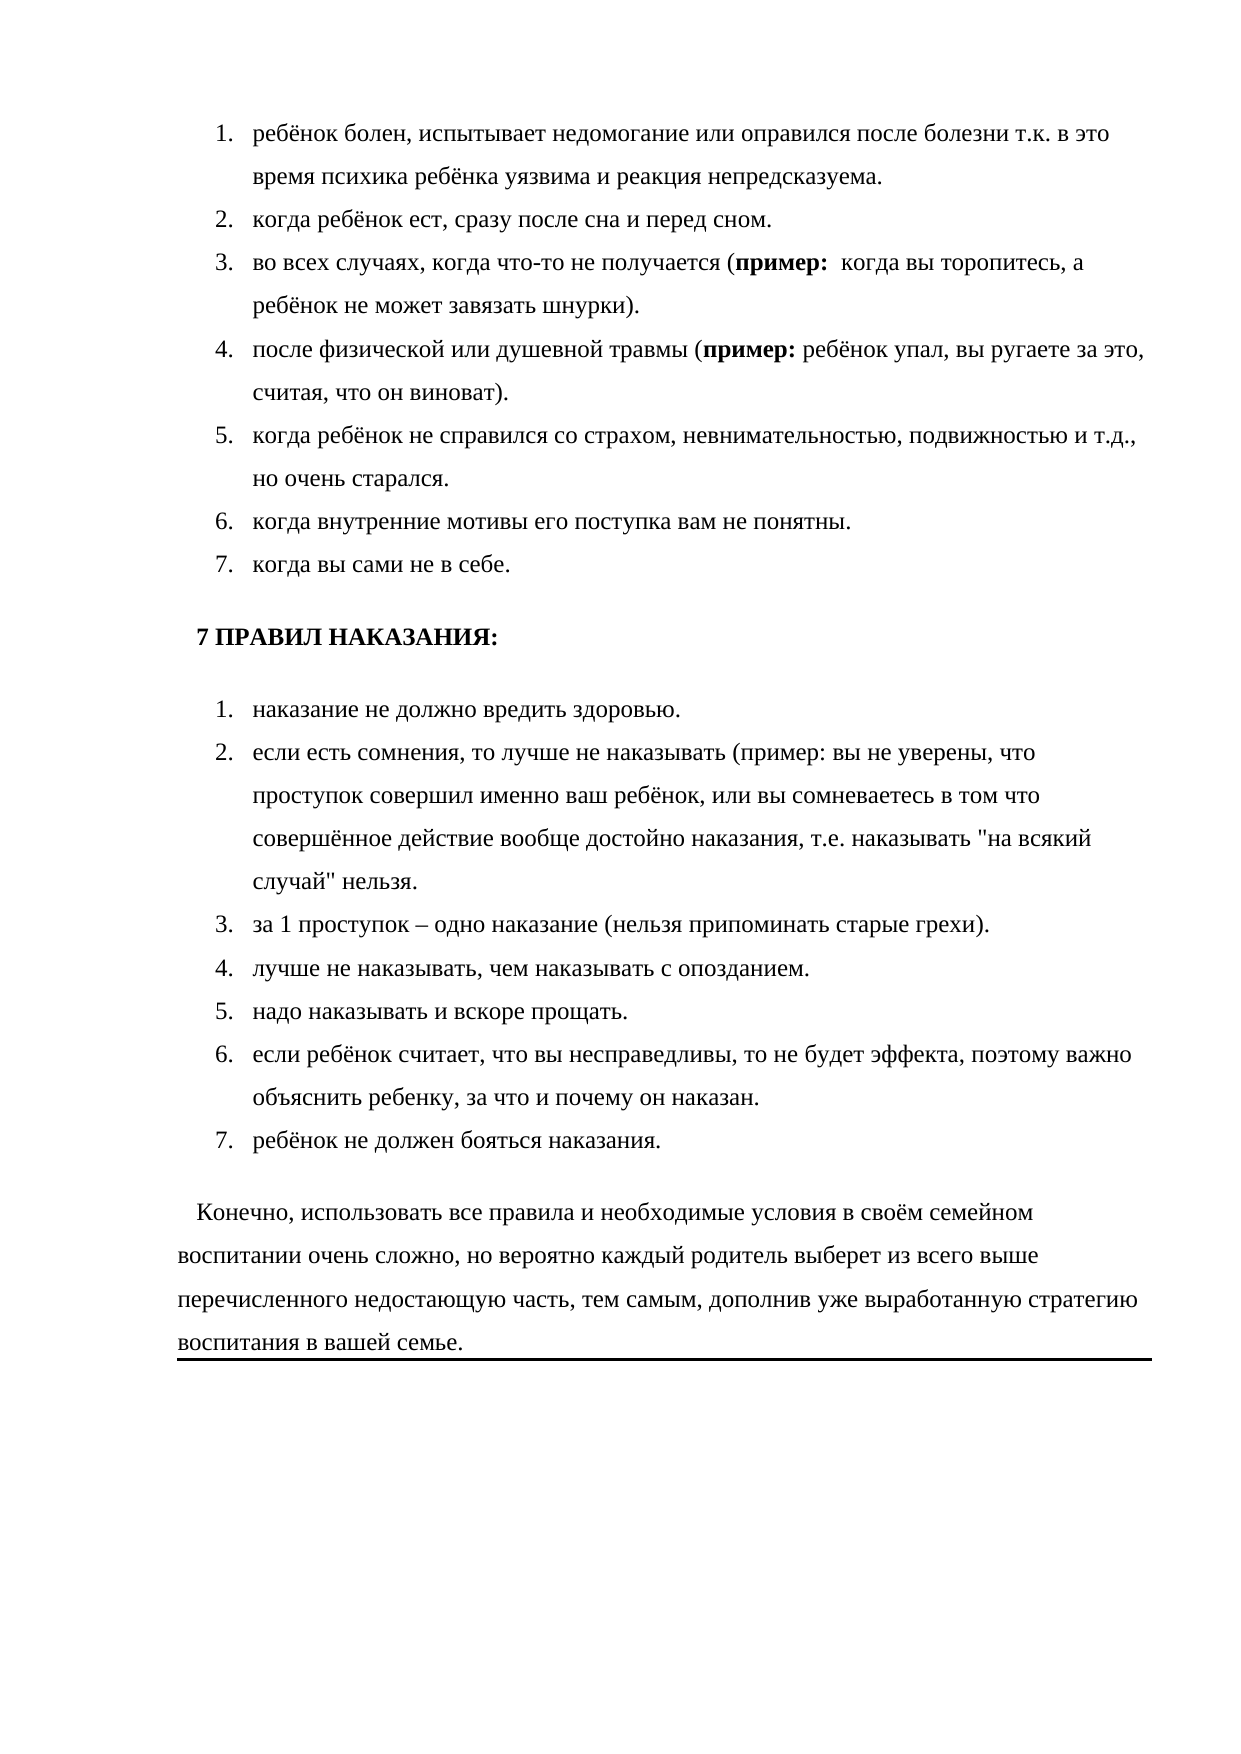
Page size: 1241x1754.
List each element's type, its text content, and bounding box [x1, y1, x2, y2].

list надо наказывать и вскоре прощать. [215, 996, 1152, 1024]
list ребёнок болен, испытывает недомогание или оправился после болезни т.к. в это время психика ребёнка уязвима и реакция непредсказуема. [215, 118, 1152, 190]
list когда внутренние мотивы его поступка вам не понятны. [215, 506, 1152, 535]
list за 1 проступок – одно наказание (нельзя припоминать старые грехи). [215, 909, 1152, 938]
list когда вы сами не в себе. [215, 549, 1152, 578]
list во всех случаях, когда что-то не получается (пример: когда вы торопитесь, а ребёнок не может завязать шнурки). [215, 247, 1152, 319]
list лучше не наказывать, чем наказывать с опозданием. [215, 953, 1152, 981]
list наказание не должно вредить здоровью. [215, 694, 1152, 723]
text 7 ПРАВИЛ НАКАЗАНИЯ: [177, 622, 1152, 650]
list ребёнок не должен бояться наказания. [215, 1125, 1152, 1154]
list если есть сомнения, то лучше не наказывать (пример: вы не уверены, что проступок совершил именно ваш ребёнок, или вы сомневаетесь в том что совершённое действие вообще достойно наказания, т.е. наказывать "на всякий случай" нельзя. [215, 737, 1152, 895]
list если ребёнок считает, что вы несправедливы, то не будет эффекта, поэтому важно объяснить ребенку, за что и почему он наказан. [215, 1039, 1152, 1111]
list когда ребёнок ест, сразу после сна и перед сном. [215, 204, 1152, 233]
text Конечно, использовать все правила и необходимые условия в своём семейном воспитании очень сложно, но вероятно каждый родитель выберет из всего выше перечисленного недостающую часть, тем самым, дополнив уже выработанную стратегию воспитания в вашей семье. [177, 1197, 1152, 1358]
list когда ребёнок не справился со страхом, невнимательностью, подвижностью и т.д., но очень старался. [215, 420, 1152, 492]
list после физической или душевной травмы (пример: ребёнок упал, вы ругаете за это, считая, что он виноват). [215, 334, 1152, 406]
